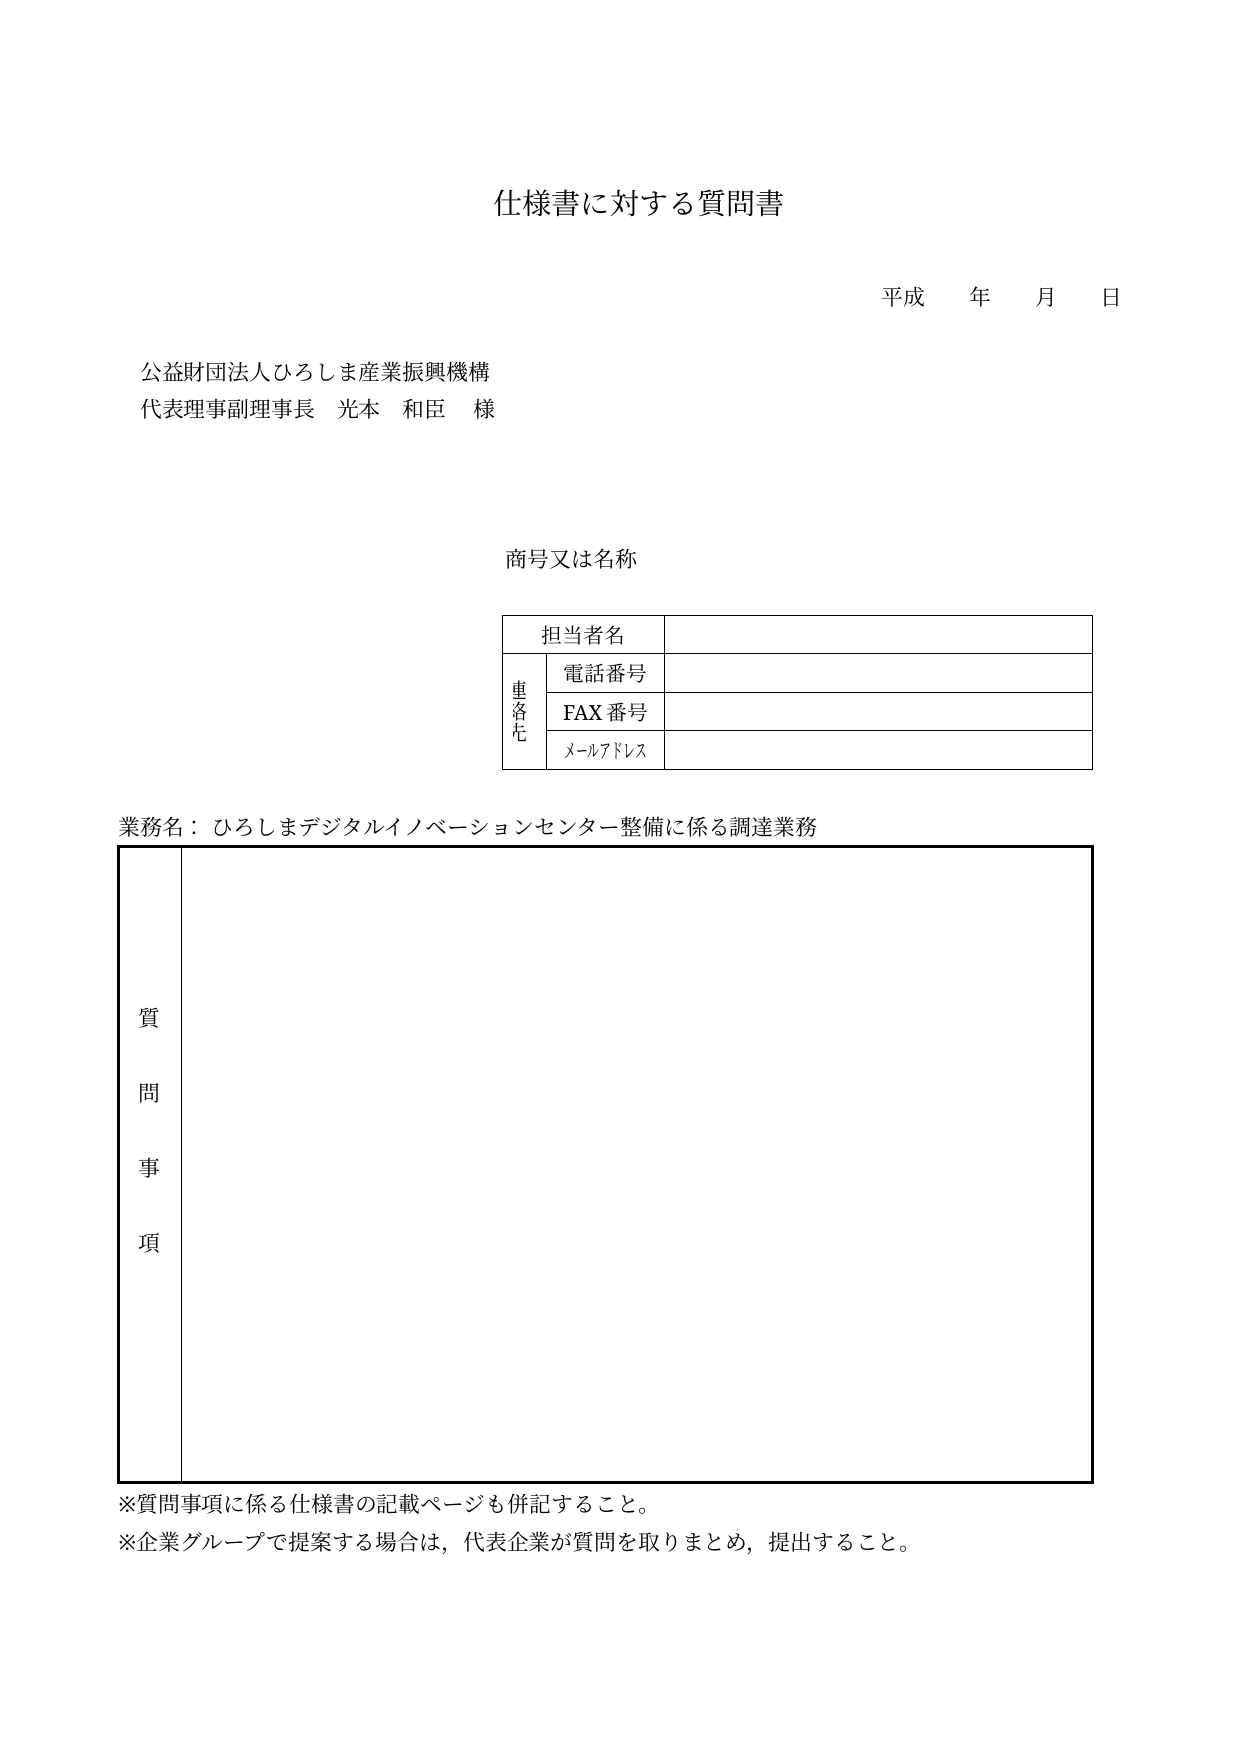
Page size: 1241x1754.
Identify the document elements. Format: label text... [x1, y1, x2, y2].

table_cell FAX番号 [547, 693, 664, 730]
text 商号又は名称 [156, 539, 1122, 577]
table_cell メールアドレス [547, 731, 664, 769]
table_header 質 問 事 項 [120, 848, 181, 1481]
text 平成 年 月 日 [738, 277, 1122, 314]
text 業務名： ひろしまデジタルイノベーションセンター整備に係る調達業務 [118, 807, 1122, 845]
table_header 担当者名 [503, 616, 664, 653]
text 仕様書に対する質問書 [156, 164, 1122, 239]
text 代表理事副理事長 光本 和臣 様 [118, 389, 1123, 427]
text ※企業グループで提案する場合は，代表企業が質問を取りまとめ，提出すること。 [118, 1522, 1122, 1559]
table_cell [665, 693, 1092, 730]
text 公益財団法人ひろしま産業振興機構 [118, 352, 1123, 389]
table_cell 電話番号 [547, 654, 664, 692]
table_cell [665, 731, 1092, 769]
table_header [665, 616, 1092, 653]
table_cell 連絡先 [503, 654, 546, 769]
table_header [182, 848, 1091, 1481]
text ※質問事項に係る仕様書の記載ページも併記すること。 [118, 1484, 1122, 1522]
table_cell [665, 654, 1092, 692]
